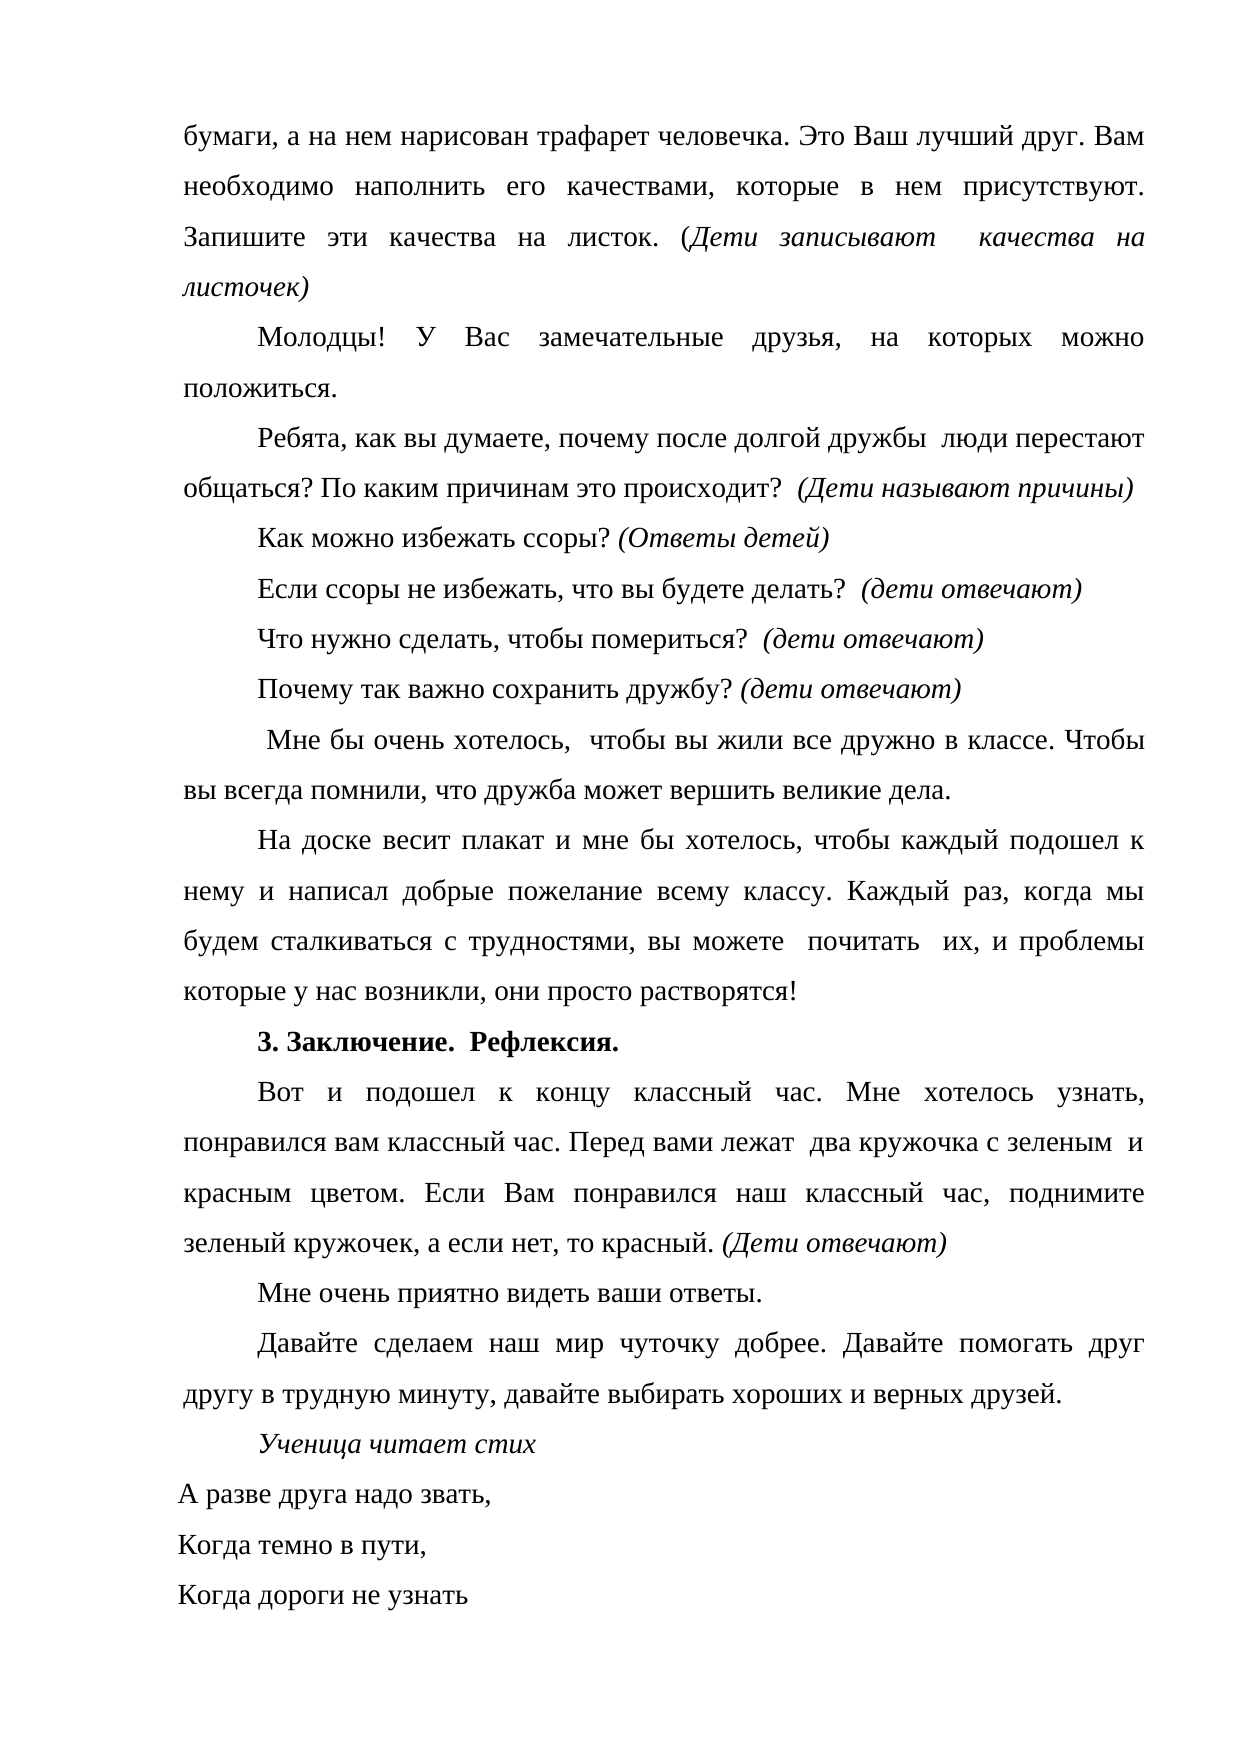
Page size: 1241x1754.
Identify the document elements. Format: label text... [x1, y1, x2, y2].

text Мне очень приятно видеть ваши ответы. [183, 1275, 1146, 1309]
text Почему так важно сохранить дружбу? (дети отвечают) [183, 672, 1146, 705]
text Давайте сделаем наш мир чуточку добрее. Давайте помогать друг другу в трудную минуту, давайте выбирать хороших и верных друзей. [183, 1326, 1146, 1409]
text 3. Заключение. Рефлексия. [183, 1024, 1146, 1057]
text Что нужно сделать, чтобы помериться? (дети отвечают) [183, 621, 1146, 655]
text Ребята, как вы думаете, почему после долгой дружбы люди перестают общаться? По каким причинам это происходит? (Дети называют причины) [183, 420, 1146, 504]
text Мне бы очень хотелось, чтобы вы жили все дружно в классе. Чтобы вы всегда помнили, что дружба может вершить великие дела. [183, 722, 1146, 806]
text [177, 1477, 1146, 1611]
text На доске весит плакат и мне бы хотелось, чтобы каждый подошел к нему и написал добрые пожелание всему классу. Каждый раз, когда мы будем сталкиваться с трудностями, вы можете почитать их, и проблемы которые у нас возникли, они просто растворятся! [183, 822, 1146, 1007]
text Вот и подошел к концу классный час. Мне хотелось узнать, понравился вам классный час. Перед вами лежат два кружочка с зеленым и красным цветом. Если Вам понравился наш классный час, поднимите зеленый кружочек, а если нет, то красный. (Дети отвечают) [183, 1074, 1146, 1258]
text Если ссоры не избежать, что вы будете делать? (дети отвечают) [183, 571, 1146, 604]
text Молодцы! У Вас замечательные друзья, на которых можно положиться. [183, 319, 1146, 403]
text Как можно избежать ссоры? (Ответы детей) [183, 521, 1146, 554]
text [183, 118, 1146, 303]
text Ученица читает стих [183, 1426, 1146, 1460]
